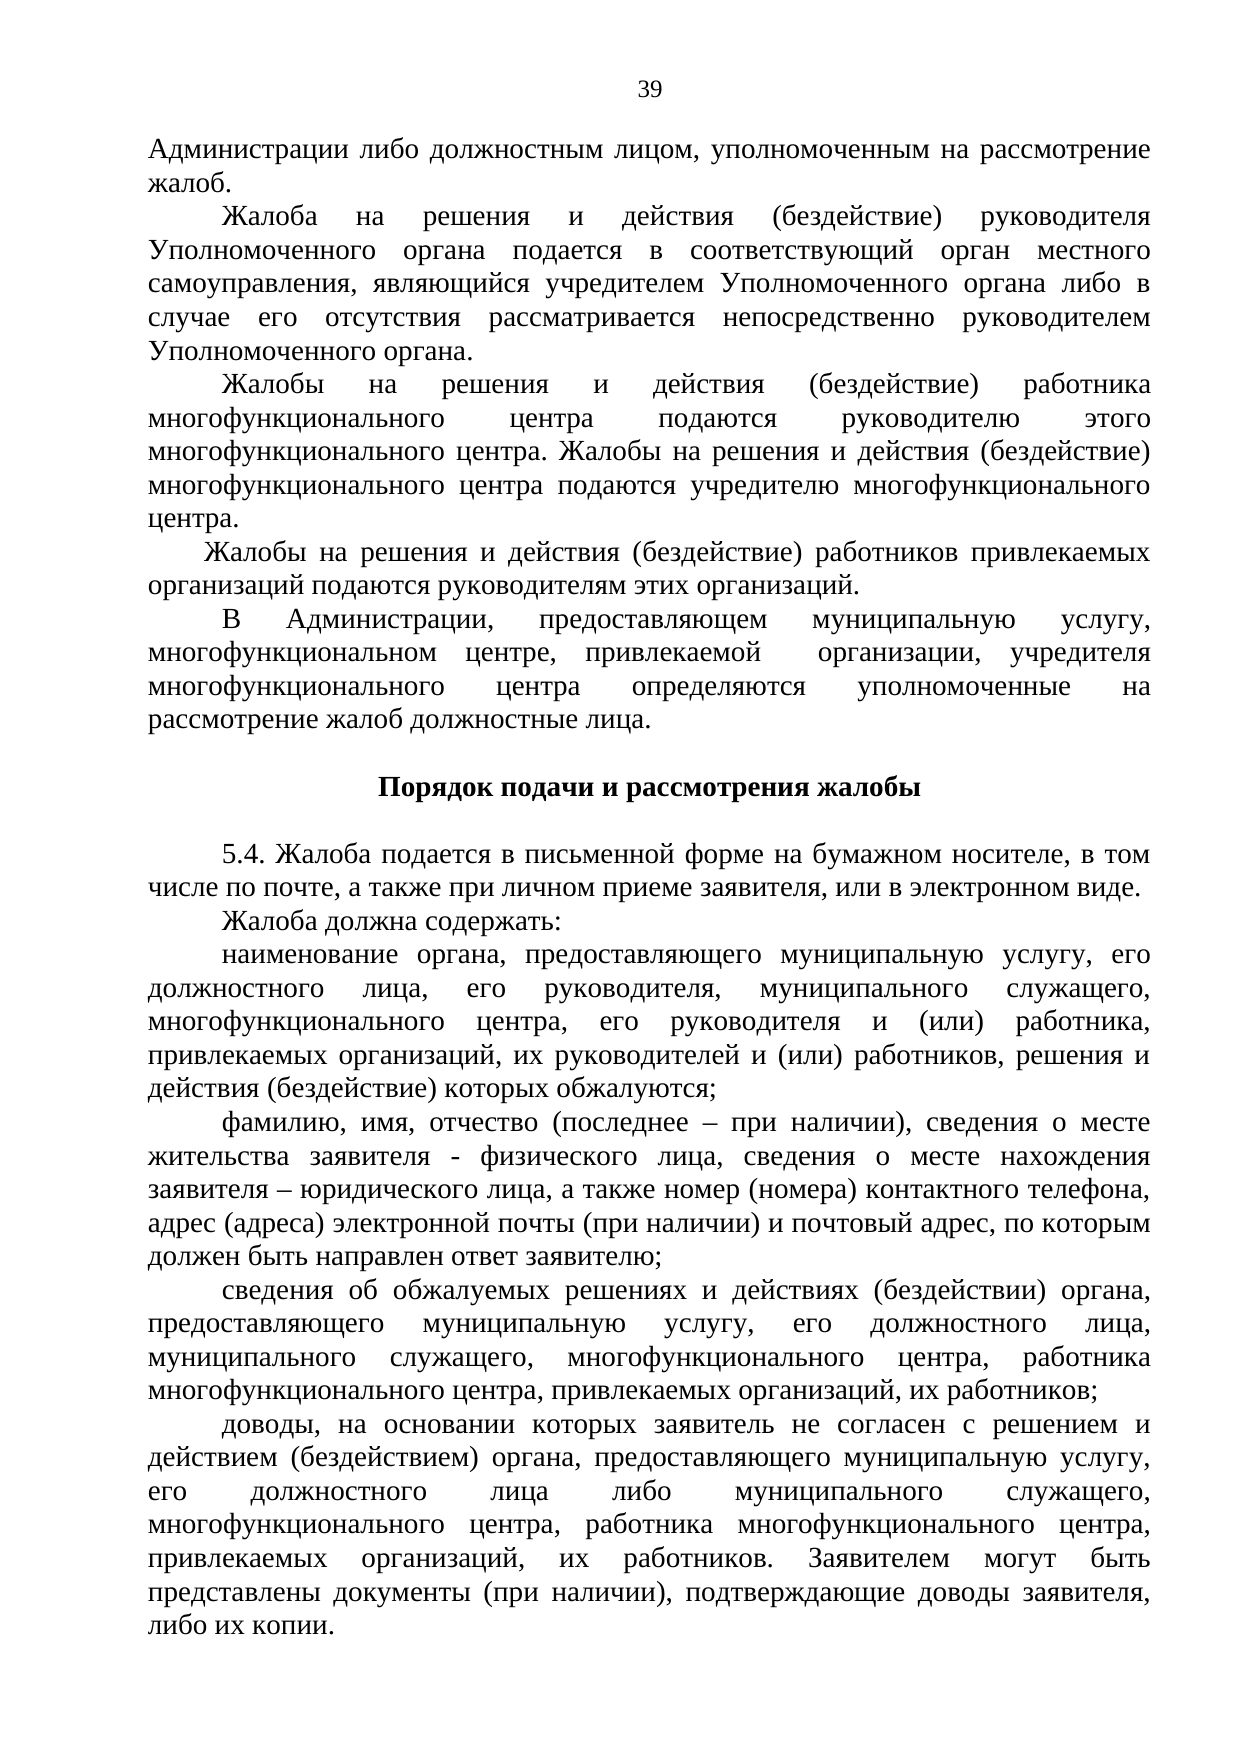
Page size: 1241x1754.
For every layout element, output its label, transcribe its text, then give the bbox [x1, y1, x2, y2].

text Жалоба на решения и действия (бездействие) руководителя Уполномоченного органа подается в соответствующий орган местного самоуправления, являющийся учредителем Уполномоченного органа либо в случае его отсутствия рассматривается непосредственно руководителем Уполномоченного органа. [148, 198, 1152, 366]
text Жалоба должна содержать: [148, 903, 1152, 936]
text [148, 131, 1152, 198]
text сведения об обжалуемых решениях и действиях (бездействии) органа, предоставляющего муниципальную услугу, его должностного лица, муниципального служащего, многофункционального центра, работника многофункционального центра, привлекаемых организаций, их работников; [148, 1272, 1152, 1406]
text 5.4. Жалоба подается в письменной форме на бумажном носителе, в том числе по почте, а также при личном приеме заявителя, или в электронном виде. [148, 836, 1152, 903]
text Порядок подачи и рассмотрения жалобы [148, 769, 1152, 802]
text Жалобы на решения и действия (бездействие) работника многофункционального центра подаются руководителю этого многофункционального центра. Жалобы на решения и действия (бездействие) многофункционального центра подаются учредителю многофункционального центра. [148, 366, 1152, 534]
text доводы, на основании которых заявитель не согласен с решением и действием (бездействием) органа, предоставляющего муниципальную услугу, его должностного лица либо муниципального служащего, многофункционального центра, работника многофункционального центра, привлекаемых организаций, их работников. Заявителем могут быть представлены документы (при наличии), подтверждающие доводы заявителя, либо их копии. [148, 1406, 1152, 1641]
text фамилию, имя, отчество (последнее – при наличии), сведения о месте жительства заявителя - физического лица, сведения о месте нахождения заявителя – юридического лица, а также номер (номера) контактного телефона, адрес (адреса) электронной почты (при наличии) и почтовый адрес, по которым должен быть направлен ответ заявителю; [148, 1104, 1152, 1272]
text В Администрации, предоставляющем муниципальную услугу, многофункциональном центре, привлекаемой организации, учредителя многофункционального центра определяются уполномоченные на рассмотрение жалоб должностные лица. [148, 601, 1152, 735]
text наименование органа, предоставляющего муниципальную услугу, его должностного лица, его руководителя, муниципального служащего, многофункционального центра, его руководителя и (или) работника, привлекаемых организаций, их руководителей и (или) работников, решения и действия (бездействие) которых обжалуются; [148, 936, 1152, 1104]
text Жалобы на решения и действия (бездействие) работников привлекаемых организаций подаются руководителям этих организаций. [148, 534, 1152, 601]
